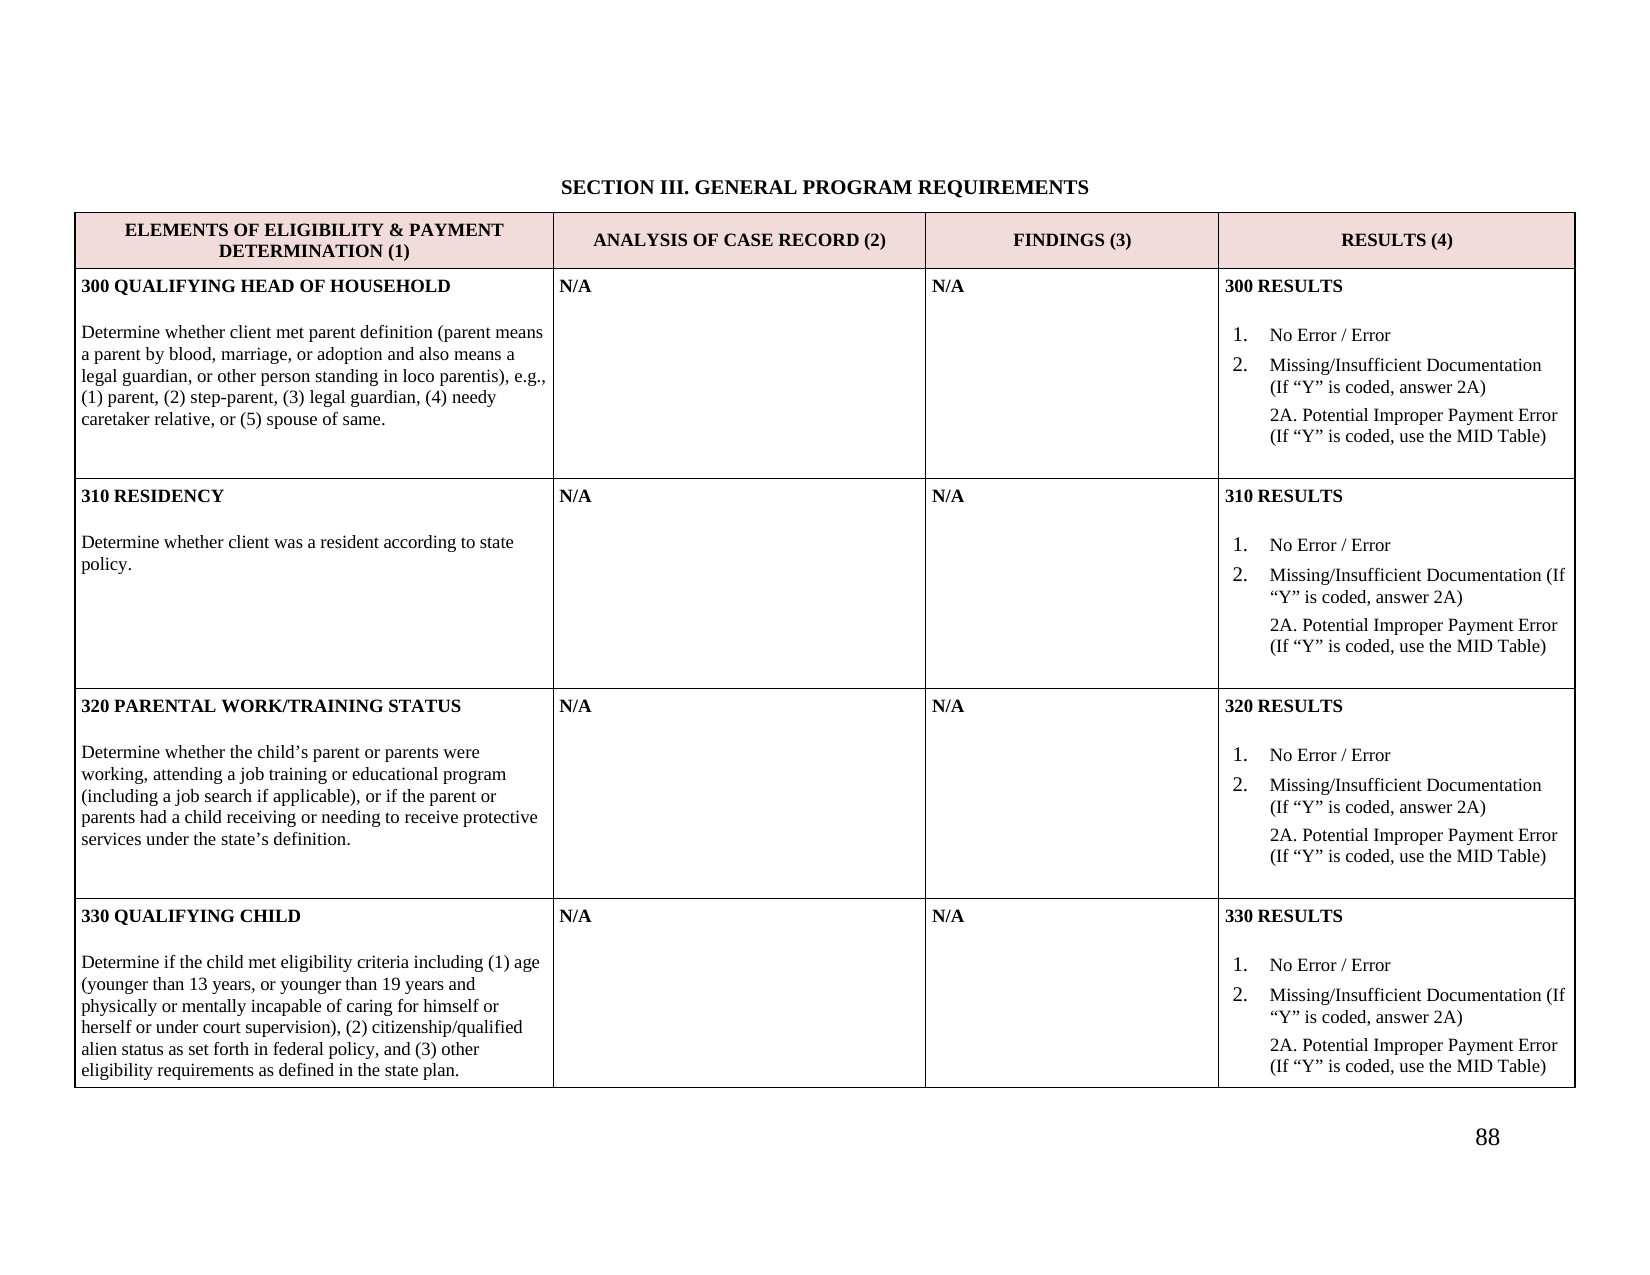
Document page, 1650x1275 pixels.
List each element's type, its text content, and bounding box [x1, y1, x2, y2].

table_cell 320 RESULTS No Error / Error Missing/Insufficient Documentation (If “Y” is coded, answer 2A) 2A. Potential Improper Payment Error (If “Y” is coded, use the MID Table) [1219, 689, 1574, 898]
table_cell N/A [926, 899, 1218, 1087]
text SECTION III. GENERAL PROGRAM REQUIREMENTS [150, 175, 1500, 199]
table_cell 300 RESULTS No Error / Error Missing/Insufficient Documentation (If “Y” is coded, answer 2A) 2A. Potential Improper Payment Error (If “Y” is coded, use the MID Table) [1219, 269, 1574, 478]
table_cell 310 RESIDENCY Determine whether client was a resident according to state policy. [76, 479, 553, 688]
table_cell 330 QUALIFYING CHILD Determine if the child met eligibility criteria including (1) age (younger than 13 years, or younger than 19 years and physically or mentally incapable of caring for himself or herself or under court supervision), (2) citizenship/qualified alien status as set forth in federal policy, and (3) other eligibility requirements as defined in the state plan. [76, 899, 553, 1087]
table_cell 310 RESULTS No Error / Error Missing/Insufficient Documentation (If “Y” is coded, answer 2A) 2A. Potential Improper Payment Error (If “Y” is coded, use the MID Table) [1219, 479, 1574, 688]
table_cell N/A [554, 269, 925, 478]
table_cell 320 PARENTAL WORK/TRAINING STATUS Determine whether the child’s parent or parents were working, attending a job training or educational program (including a job search if applicable), or if the parent or parents had a child receiving or needing to receive protective services under the state’s definition. [76, 689, 553, 898]
table_cell N/A [926, 689, 1218, 898]
table_cell 300 QUALIFYING HEAD OF HOUSEHOLD Determine whether client met parent definition (parent means a parent by blood, marriage, or adoption and also means a legal guardian, or other person standing in loco parentis), e.g., (1) parent, (2) step-parent, (3) legal guardian, (4) needy caretaker relative, or (5) spouse of same. [76, 269, 553, 478]
table_cell N/A [926, 269, 1218, 478]
table_header ELEMENTS OF ELIGIBILITY & PAYMENT DETERMINATION (1) [76, 213, 553, 268]
table_header RESULTS (4) [1219, 213, 1574, 268]
table_cell N/A [554, 899, 925, 1087]
table_header FINDINGS (3) [926, 213, 1218, 268]
table_header ANALYSIS OF CASE RECORD (2) [554, 213, 925, 268]
table_cell N/A [926, 479, 1218, 688]
table_cell N/A [554, 479, 925, 688]
table_cell N/A [554, 689, 925, 898]
table_cell 330 RESULTS No Error / Error Missing/Insufficient Documentation (If “Y” is coded, answer 2A) 2A. Potential Improper Payment Error (If “Y” is coded, use the MID Table) [1219, 899, 1574, 1087]
